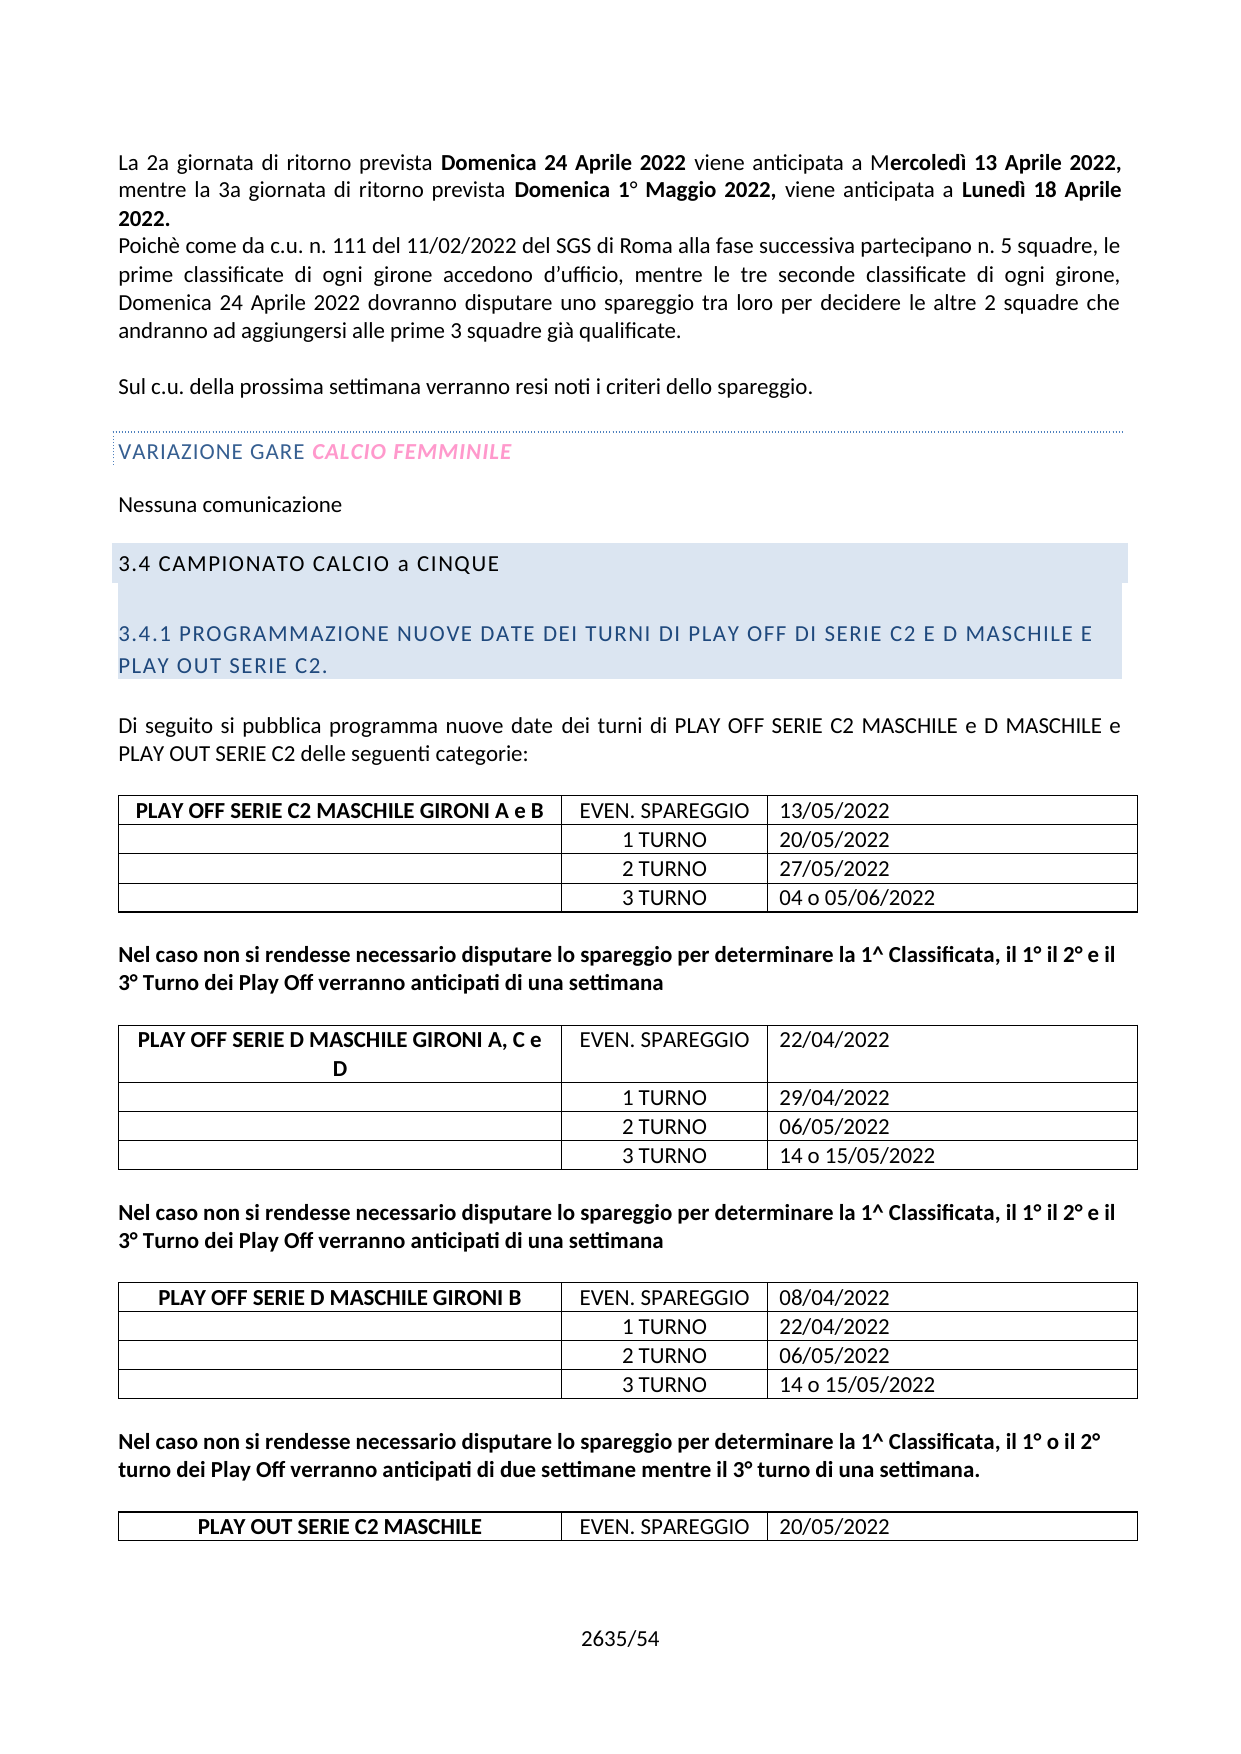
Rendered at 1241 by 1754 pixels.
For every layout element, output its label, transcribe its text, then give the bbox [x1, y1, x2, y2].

table_header 08/04/2022 [768, 1283, 1137, 1311]
text Poichè come da c.u. n. 111 del 11/02/2022 del SGS di Roma alla fase successiva partecipano n. 5 squadre, le prime classificate di ogni girone accedono d’ufficio, mentre le tre seconde classificate di ogni girone, Domenica 24 Aprile 2022 dovranno disputare uno spareggio tra loro per decidere le altre 2 squadre che andranno ad aggiungersi alle prime 3 squadre già qualificate. [118, 232, 1122, 344]
table_cell [119, 1312, 561, 1340]
table_cell 1 TURNO [562, 1312, 767, 1340]
table_header PLAY OFF SERIE D MASCHILE GIRONI B [119, 1283, 561, 1311]
table_header 22/04/2022 [768, 1026, 1137, 1082]
table_header 20/05/2022 [768, 1513, 1137, 1540]
subtitle 3.4.1 PROGRAMMAZIONE NUOVE DATE DEI TURNI DI PLAY oFF Di SERIE C2 e D MASCHILE e PLAY OUT SERIE C2. [118, 619, 1122, 679]
table_cell 3 TURNO [562, 884, 767, 911]
table_cell [119, 825, 561, 853]
table_header EVEN. SPAREGGIO [562, 796, 767, 824]
table_cell 04 o 05/06/2022 [768, 884, 1137, 911]
table_cell 3 TURNO [562, 1370, 767, 1398]
table_cell 06/05/2022 [768, 1341, 1137, 1369]
table_cell [119, 884, 561, 911]
text Nessuna comunicazione [118, 490, 1122, 518]
table_cell [119, 1141, 561, 1169]
table_cell [119, 854, 561, 882]
table_cell [119, 1370, 561, 1398]
table_header EVEN. SPAREGGIO [562, 1283, 767, 1311]
table_cell 20/05/2022 [768, 825, 1137, 853]
text Nel caso non si rendesse necessario disputare lo spareggio per determinare la 1^ Classificata, il 1° o il 2° turno dei Play Off verranno anticipati di due settimane mentre il 3° turno di una settimana. [118, 1427, 1122, 1483]
text Sul c.u. della prossima settimana verranno resi noti i criteri dello spareggio. [118, 372, 1122, 400]
table_cell [119, 1083, 561, 1111]
table_header EVEN. SPAREGGIO [562, 1513, 767, 1540]
table_cell 14 o 15/05/2022 [768, 1141, 1137, 1169]
table_cell 22/04/2022 [768, 1312, 1137, 1340]
table_header PLAY OFF SERIE C2 MASCHILE GIRONI A e B [119, 796, 561, 824]
text Di seguito si pubblica programma nuove date dei turni di PLAY OFF SERIE C2 MASCHILE e D MASCHILE e PLAY OUT SERIE C2 delle seguenti categorie: [118, 711, 1122, 767]
table_cell 2 TURNO [562, 1112, 767, 1140]
subtitle 3.4 Campionato Calcio a cinque [118, 549, 1122, 577]
text Nel caso non si rendesse necessario disputare lo spareggio per determinare la 1^ Classificata, il 1° il 2° e il 3° Turno dei Play Off verranno anticipati di una settimana [118, 1198, 1122, 1254]
table_cell 29/04/2022 [768, 1083, 1137, 1111]
table_cell 1 TURNO [562, 1083, 767, 1111]
table_cell 06/05/2022 [768, 1112, 1137, 1140]
text Nel caso non si rendesse necessario disputare lo spareggio per determinare la 1^ Classificata, il 1° il 2° e il 3° Turno dei Play Off verranno anticipati di una settimana [118, 941, 1122, 997]
table_cell [119, 1112, 561, 1140]
table_header PLAY OFF SERIE D MASCHILE GIRONI A, C e D [119, 1026, 561, 1082]
table_cell 2 TURNO [562, 1341, 767, 1369]
table_header PLAY OUT SERIE C2 MASCHILE [119, 1513, 561, 1540]
table_cell 2 TURNO [562, 854, 767, 882]
table_cell 27/05/2022 [768, 854, 1137, 882]
table_cell 14 o 15/05/2022 [768, 1370, 1137, 1398]
table_cell 1 TURNO [562, 825, 767, 853]
subtitle Variazione Gare calcio femminile [112, 431, 1122, 465]
table_header 13/05/2022 [768, 796, 1137, 824]
text La 2a giornata di ritorno prevista Domenica 24 Aprile 2022 viene anticipata a Mercoledì 13 Aprile 2022, mentre la 3a giornata di ritorno prevista Domenica 1° Maggio 2022, viene anticipata a Lunedì 18 Aprile 2022. [118, 148, 1122, 232]
table_cell 3 TURNO [562, 1141, 767, 1169]
table_header EVEN. SPAREGGIO [562, 1026, 767, 1082]
table_cell [119, 1341, 561, 1369]
